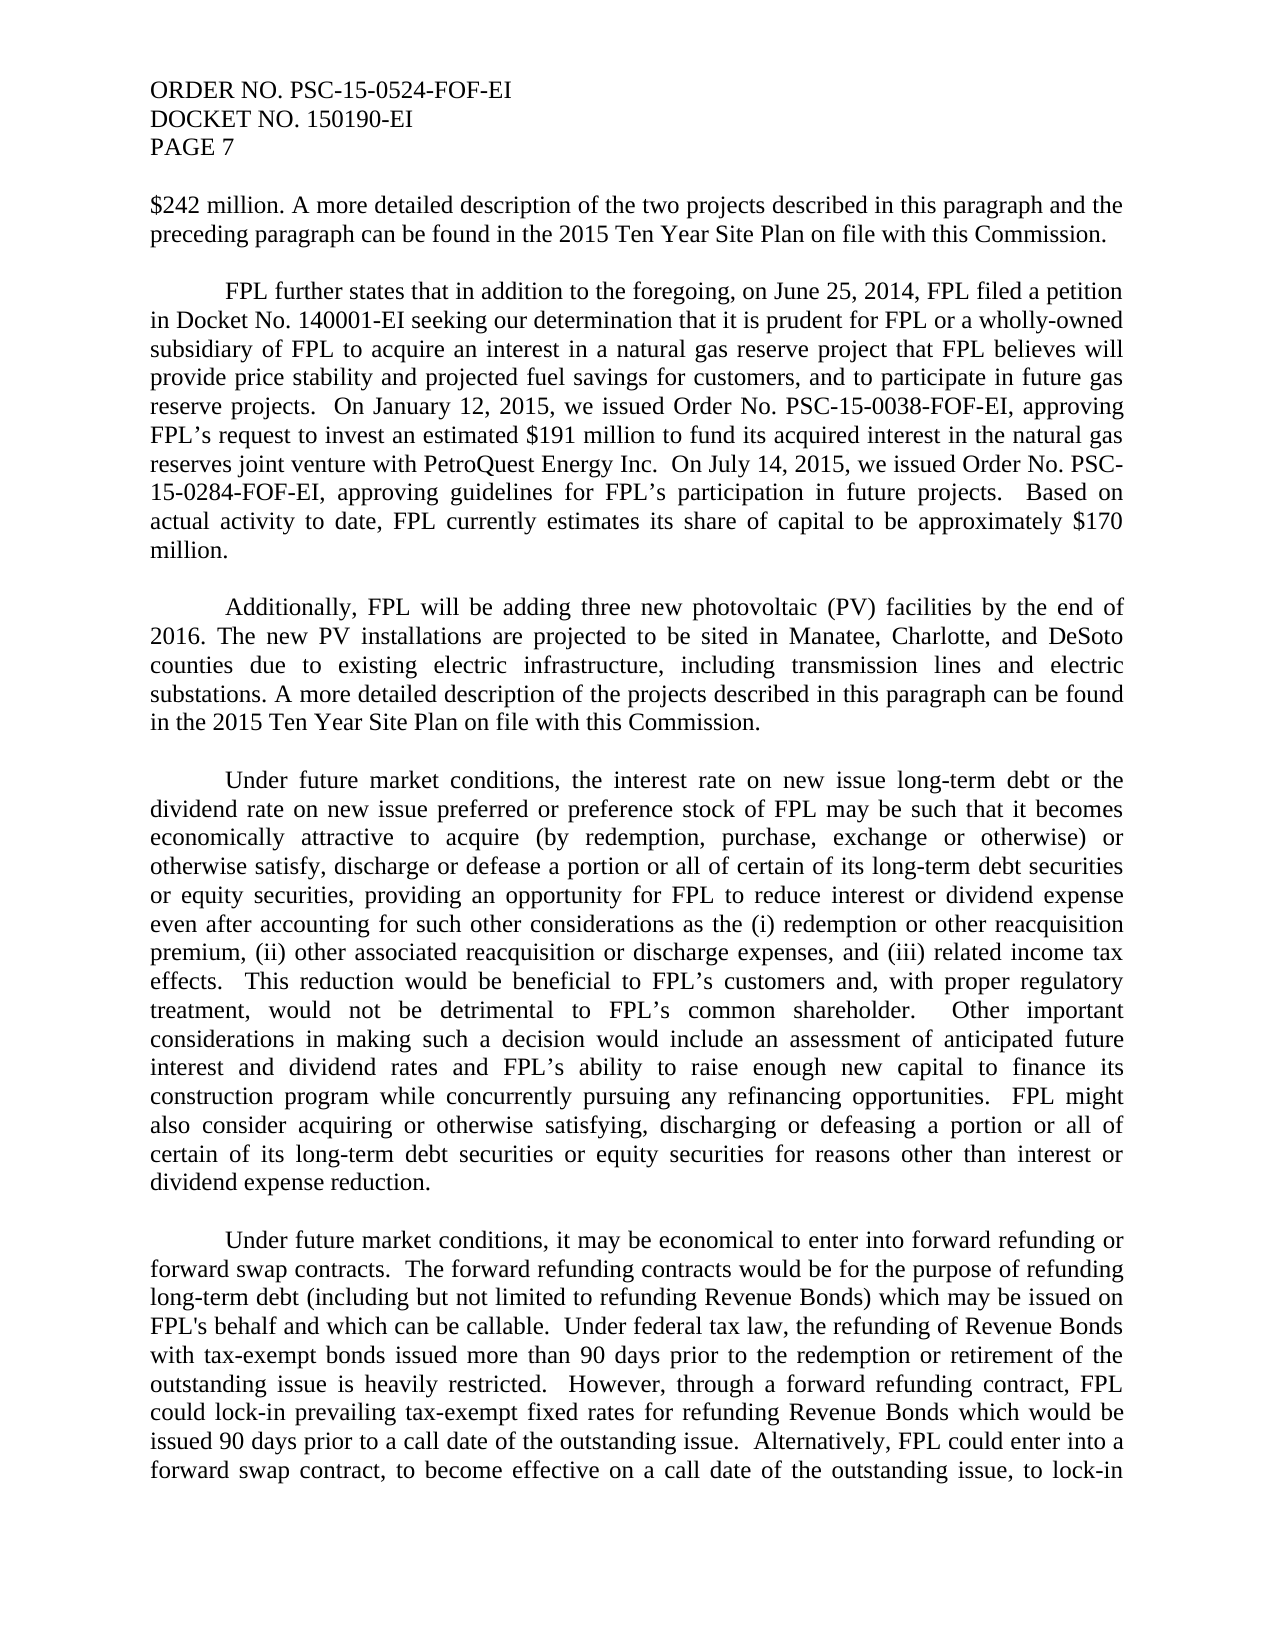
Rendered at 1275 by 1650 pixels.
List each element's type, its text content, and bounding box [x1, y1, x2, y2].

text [150, 190, 1125, 247]
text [150, 1225, 1125, 1484]
text FPL further states that in addition to the foregoing, on June 25, 2014, FPL filed a petition in Docket No. 140001-EI seeking our determination that it is prudent for FPL or a wholly-owned subsidiary of FPL to acquire an interest in a natural gas reserve project that FPL believes will provide price stability and projected fuel savings for customers, and to participate in future gas reserve projects. On January 12, 2015, we issued Order No. PSC-15-0038-FOF-EI, approving FPL’s request to invest an estimated $191 million to fund its acquired interest in the natural gas reserves joint venture with PetroQuest Energy Inc. On July 14, 2015, we issued Order No. PSC-15-0284-FOF-EI, approving guidelines for FPL’s participation in future projects. Based on actual activity to date, FPL currently estimates its share of capital to be approximately $170 million. [150, 276, 1125, 564]
text Additionally, FPL will be adding three new photovoltaic (PV) facilities by the end of 2016. The new PV installations are projected to be sited in Manatee, Charlotte, and DeSoto counties due to existing electric infrastructure, including transmission lines and electric substations. A more detailed description of the projects described in this paragraph can be found in the 2015 Ten Year Site Plan on file with this Commission. [150, 592, 1125, 736]
text Under future market conditions, the interest rate on new issue long-term debt or the dividend rate on new issue preferred or preference stock of FPL may be such that it becomes economically attractive to acquire (by redemption, purchase, exchange or otherwise) or otherwise satisfy, discharge or defease a portion or all of certain of its long-term debt securities or equity securities, providing an opportunity for FPL to reduce interest or dividend expense even after accounting for such other considerations as the (i) redemption or other reacquisition premium, (ii) other associated reacquisition or discharge expenses, and (iii) related income tax effects. This reduction would be beneficial to FPL’s customers and, with proper regulatory treatment, would not be detrimental to FPL’s common shareholder. Other important considerations in making such a decision would include an assessment of anticipated future interest and dividend rates and FPL’s ability to raise enough new capital to finance its construction program while concurrently pursuing any refinancing opportunities. FPL might also consider acquiring or otherwise satisfying, discharging or defeasing a portion or all of certain of its long-term debt securities or equity securities for reasons other than interest or dividend expense reduction. [150, 765, 1125, 1196]
